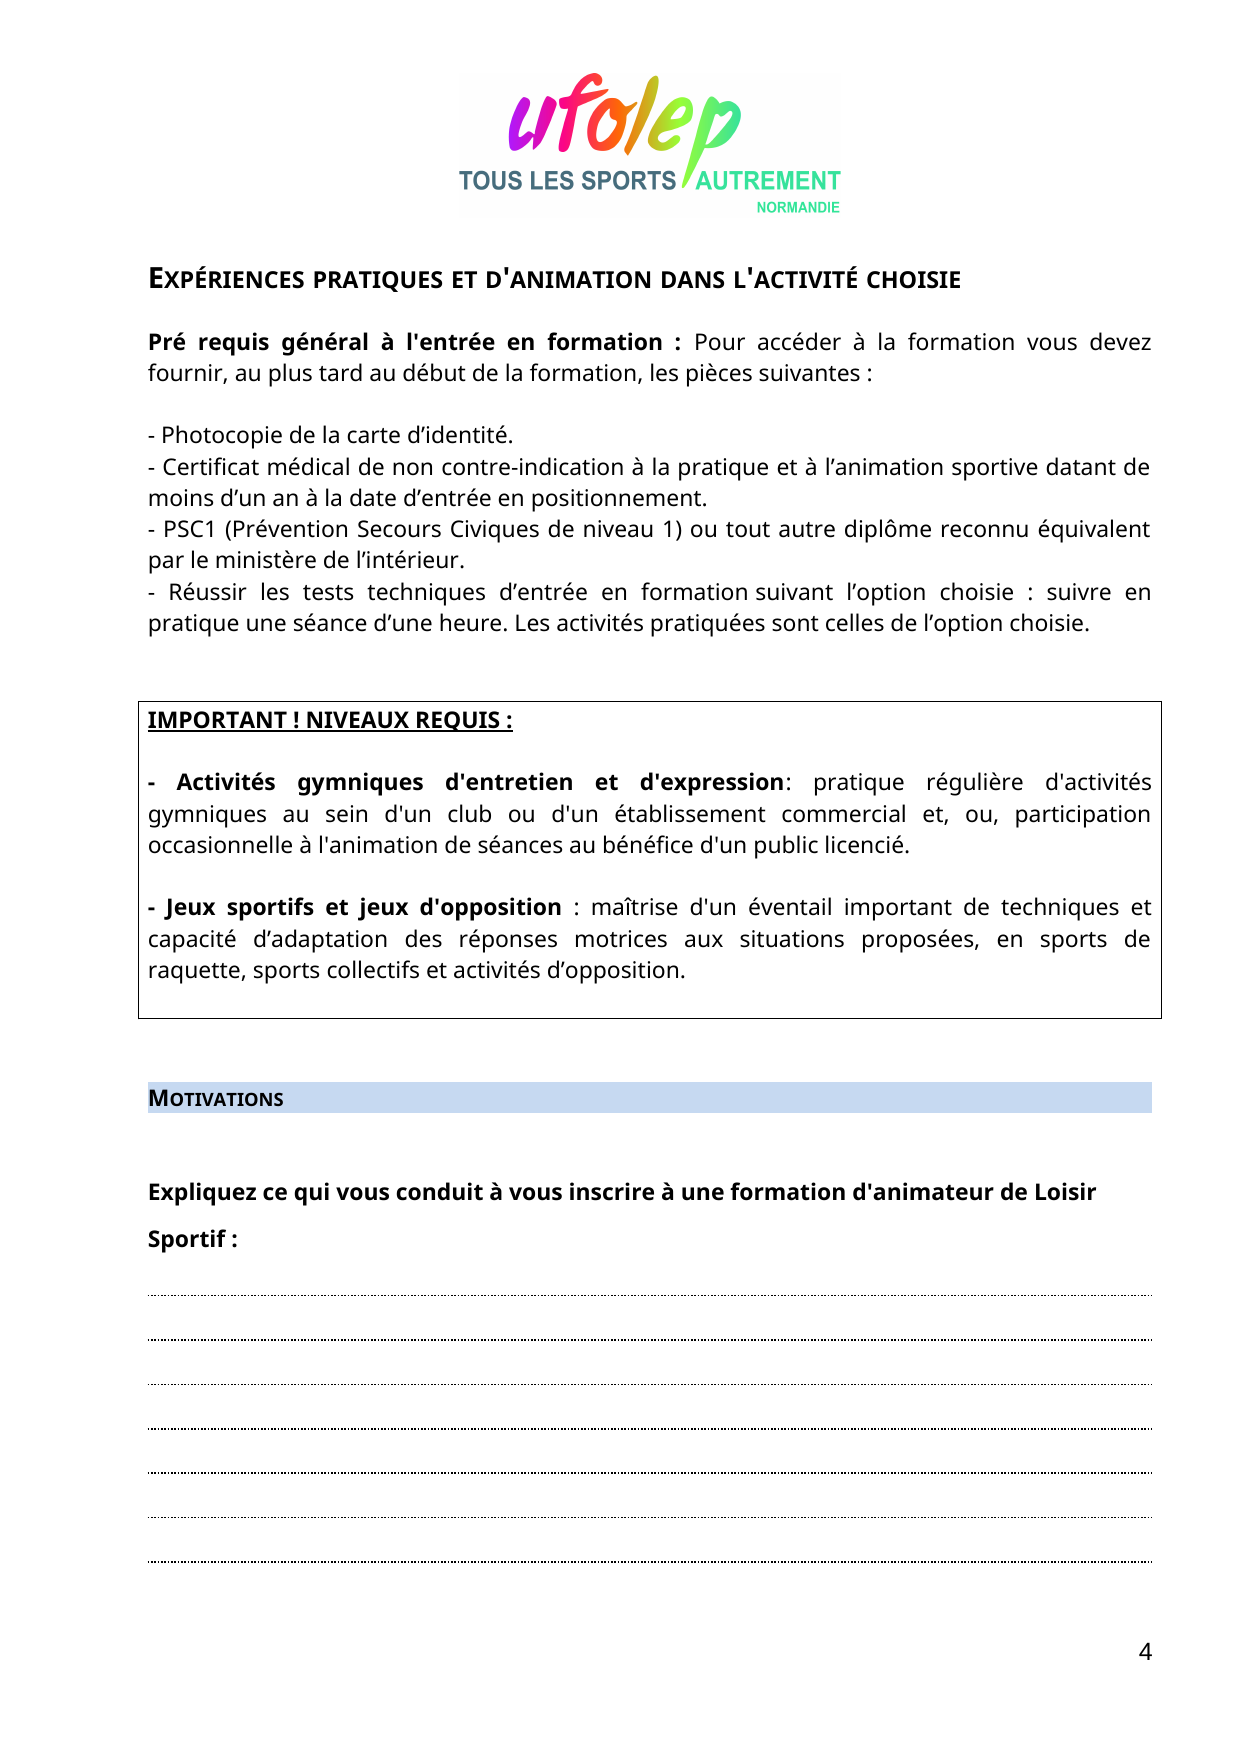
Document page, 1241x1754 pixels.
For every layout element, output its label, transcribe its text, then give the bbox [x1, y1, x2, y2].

text Pré requis général à l'entrée en formation : Pour accéder à la formation vous devez fournir, au plus tard au début de la formation, les pièces suivantes : [148, 326, 1152, 388]
text - Activités gymniques d'entretien et d'expression: pratique régulière d'activités gymniques au sein d'un club ou d'un établissement commercial et, ou, participation occasionnelle à l'animation de séances au bénéfice d'un public licencié. [148, 766, 1152, 860]
text - Réussir les tests techniques d’entrée en formation suivant l’option choisie : suivre en pratique une séance d’une heure. Les activités pratiquées sont celles de l’option choisie. [148, 576, 1152, 638]
text - Certificat médical de non contre-indication à la pratique et à l’animation sportive datant de moins d’un an à la date d’entrée en positionnement. [148, 451, 1152, 513]
subtitle Expliquez ce qui vous conduit à vous inscrire à une formation d'animateur de Loisir Sportif : [148, 1176, 1152, 1254]
text Motivations [148, 1082, 1152, 1113]
picture [459, 73, 841, 218]
text Expériences pratiques et d'animation dans l'activité choisie [148, 258, 1152, 297]
text IMPORTANT ! NIVEAUX REQUIS : [139, 702, 1161, 735]
text - PSC1 (Prévention Secours Civiques de niveau 1) ou tout autre diplôme reconnu équivalent par le ministère de l’intérieur. [148, 513, 1152, 576]
text - Photocopie de la carte d’identité. [148, 419, 1152, 451]
text - Jeux sportifs et jeux d'opposition : maîtrise d'un éventail important de techniques et capacité d’adaptation des réponses motrices aux situations proposées, en sports de raquette, sports collectifs et activités d’opposition. [148, 891, 1152, 985]
